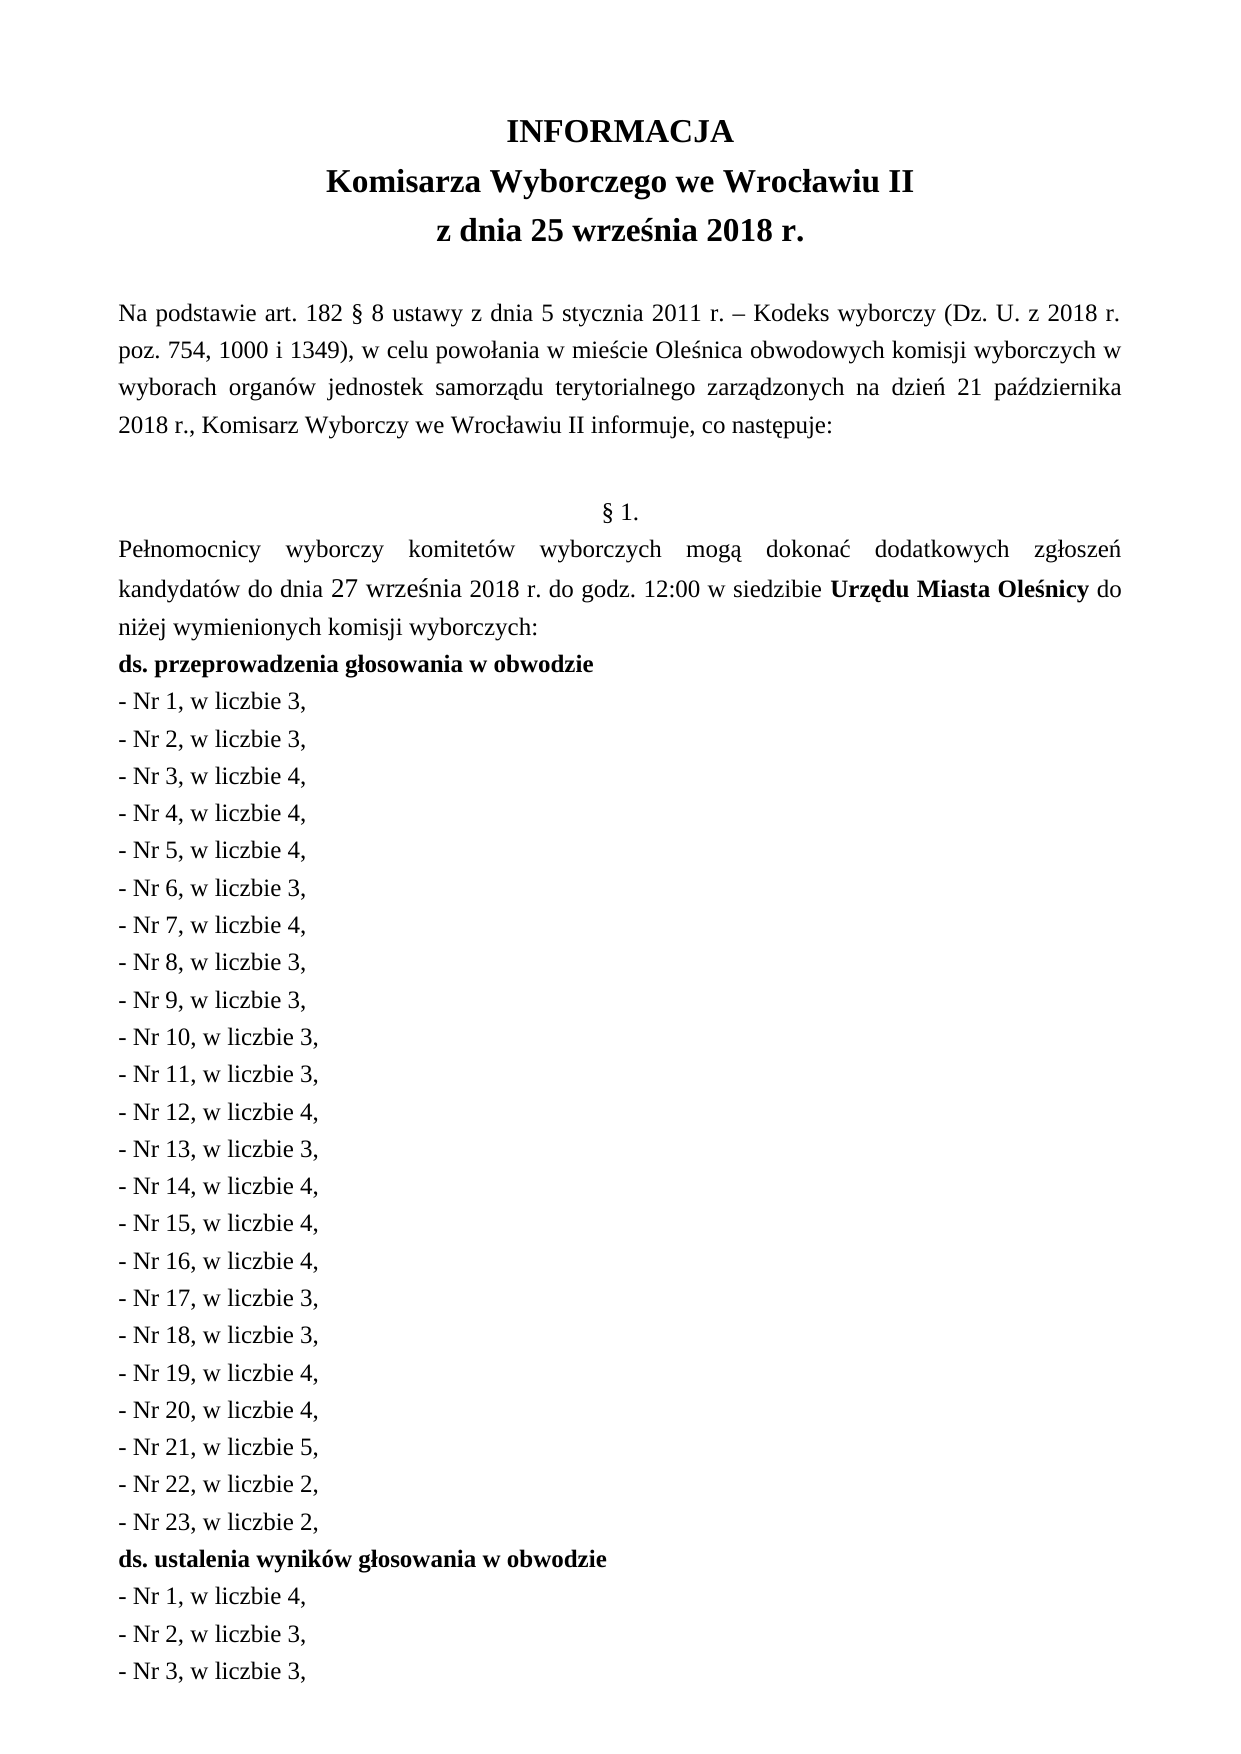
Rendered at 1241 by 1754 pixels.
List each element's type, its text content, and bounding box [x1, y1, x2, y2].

text - Nr 1, w liczbie 4, [118, 1581, 1122, 1610]
text - Nr 16, w liczbie 4, [118, 1246, 1122, 1274]
text - Nr 17, w liczbie 3, [118, 1283, 1122, 1312]
text - Nr 20, w liczbie 4, [118, 1395, 1122, 1424]
text - Nr 19, w liczbie 4, [118, 1358, 1122, 1386]
text Komisarza Wyborczego we Wrocławiu II [118, 161, 1122, 199]
text - Nr 9, w liczbie 3, [118, 985, 1122, 1013]
text z dnia 25 września 2018 r. [118, 211, 1122, 249]
text - Nr 6, w liczbie 3, [118, 873, 1122, 902]
text - Nr 3, w liczbie 4, [118, 761, 1122, 790]
text - Nr 2, w liczbie 3, [118, 724, 1122, 752]
text - Nr 18, w liczbie 3, [118, 1320, 1122, 1349]
text - Nr 14, w liczbie 4, [118, 1171, 1122, 1200]
text - Nr 8, w liczbie 3, [118, 947, 1122, 976]
text ds. przeprowadzenia głosowania w obwodzie [118, 649, 1122, 678]
text - Nr 4, w liczbie 4, [118, 798, 1122, 827]
text § 1. [118, 497, 1122, 526]
text - Nr 11, w liczbie 3, [118, 1059, 1122, 1088]
text - Nr 3, w liczbie 3, [118, 1656, 1122, 1685]
text - Nr 1, w liczbie 3, [118, 686, 1122, 715]
text - Nr 13, w liczbie 3, [118, 1134, 1122, 1163]
text - Nr 12, w liczbie 4, [118, 1097, 1122, 1125]
text - Nr 2, w liczbie 3, [118, 1619, 1122, 1647]
text ds. ustalenia wyników głosowania w obwodzie [118, 1544, 1122, 1573]
text - Nr 23, w liczbie 2, [118, 1507, 1122, 1536]
text - Nr 7, w liczbie 4, [118, 910, 1122, 939]
text - Nr 22, w liczbie 2, [118, 1469, 1122, 1498]
text - Nr 10, w liczbie 3, [118, 1022, 1122, 1051]
text INFORMACJA [118, 111, 1122, 149]
text - Nr 5, w liczbie 4, [118, 836, 1122, 864]
text Pełnomocnicy wyborczy komitetów wyborczych mogą dokonać dodatkowych zgłoszeń kandydatów do dnia 27 września 2018 r. do godz. 12:00 w siedzibie Urzędu Miasta Oleśnicy do niżej wymienionych komisji wyborczych: [118, 534, 1122, 641]
text - Nr 21, w liczbie 5, [118, 1432, 1122, 1461]
text Na podstawie art. 182 § 8 ustawy z dnia 5 stycznia 2011 r. – Kodeks wyborczy (Dz. U. z 2018 r. poz. 754, 1000 i 1349), w celu powołania w mieście Oleśnica obwodowych komisji wyborczych w wyborach organów jednostek samorządu terytorialnego zarządzonych na dzień 21 października 2018 r., Komisarz Wyborczy we Wrocławiu II informuje, co następuje: [118, 298, 1122, 438]
text - Nr 15, w liczbie 4, [118, 1208, 1122, 1237]
